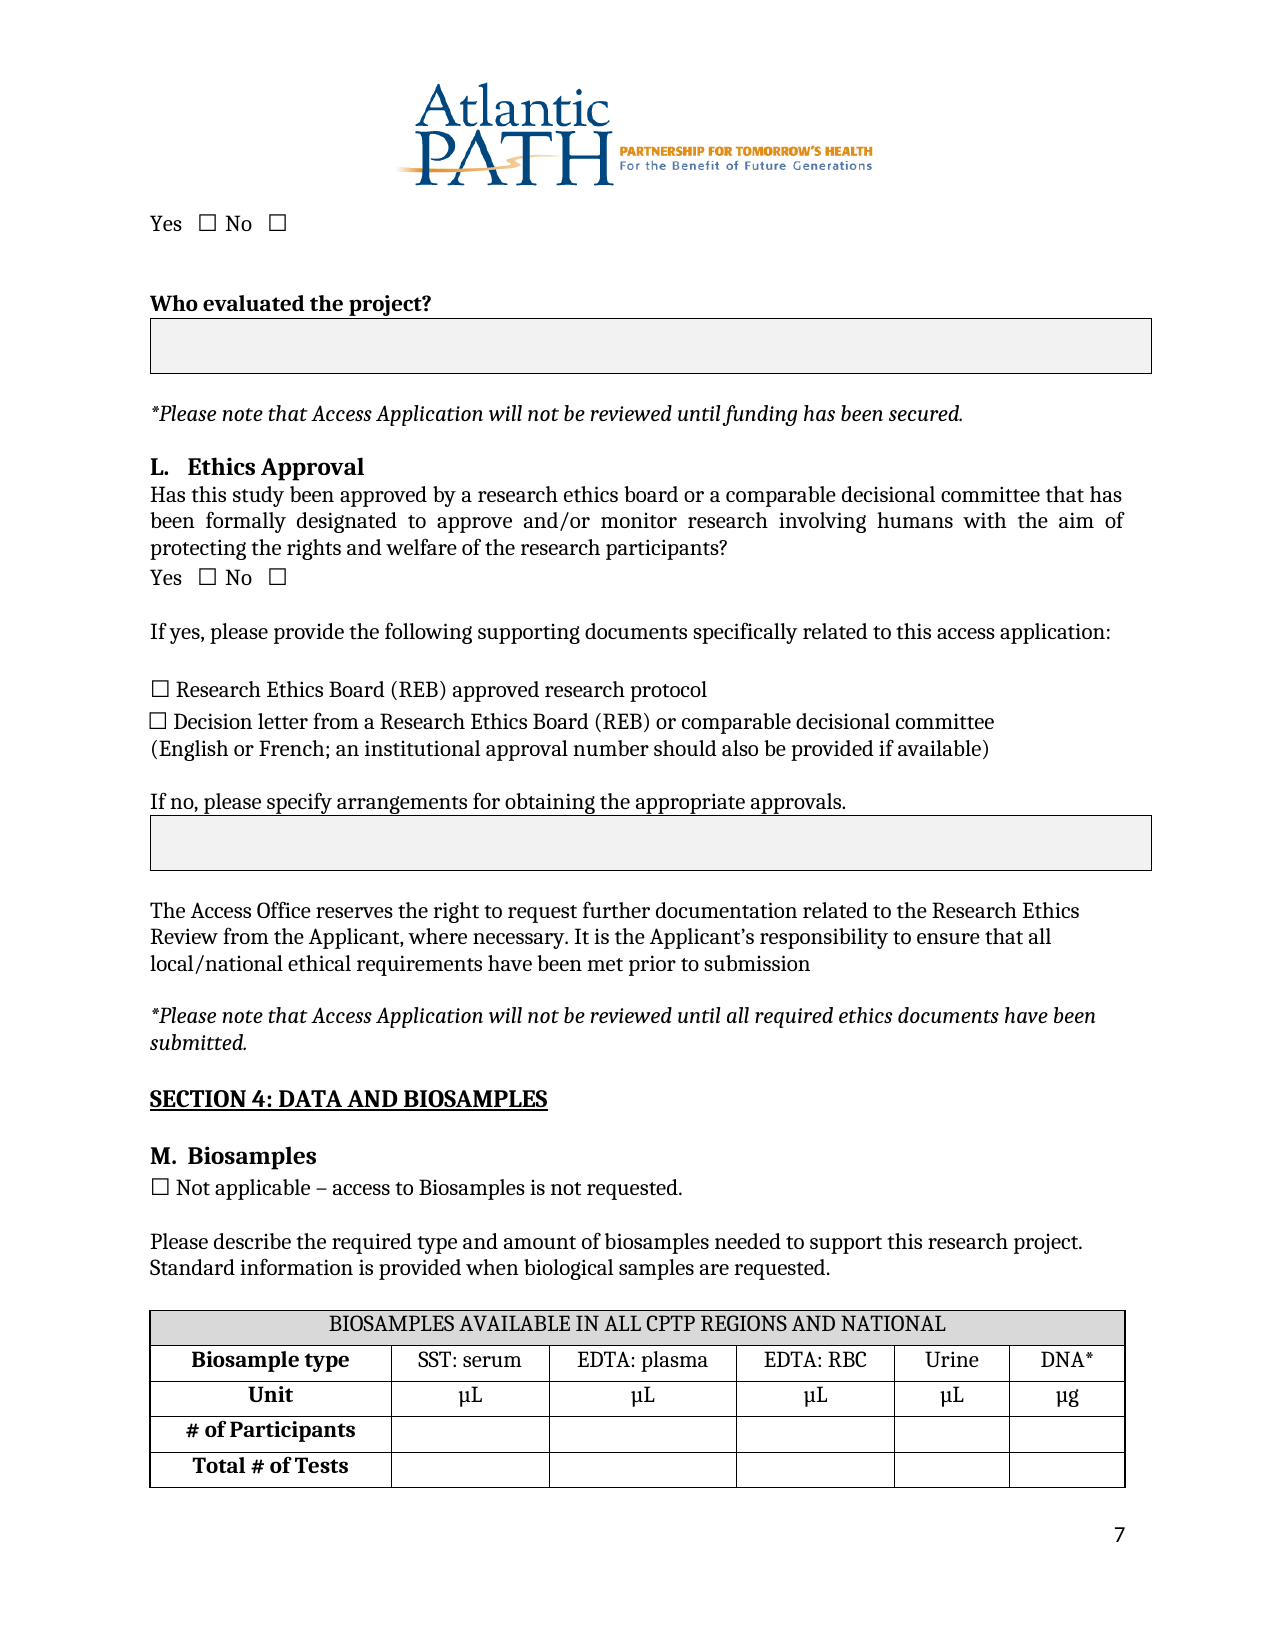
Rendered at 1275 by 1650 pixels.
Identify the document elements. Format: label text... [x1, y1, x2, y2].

table_cell [1010, 1453, 1124, 1487]
table_cell [550, 1453, 736, 1487]
text Who evaluated the project? [150, 291, 1125, 317]
table_cell DNA* [1010, 1346, 1124, 1381]
table_cell [895, 1453, 1009, 1487]
table_cell Biosample type [151, 1346, 391, 1381]
text *Please note that Access Application will not be reviewed until all required ethics documents have been submitted. [150, 1003, 1125, 1056]
table_cell # of Participants [151, 1417, 391, 1452]
table_cell µL [550, 1382, 736, 1416]
picture [381, 73, 894, 208]
table_cell [1010, 1417, 1124, 1452]
table_cell [392, 1417, 549, 1452]
table_cell [550, 1417, 736, 1452]
text If yes, please provide the following supporting documents specifically related to this access application: [150, 618, 1125, 645]
text If no, please specify arrangements for obtaining the appropriate approvals. [150, 789, 1125, 815]
text Research Ethics Board (REB) approved research protocol [150, 673, 1125, 702]
table_cell EDTA: plasma [550, 1346, 736, 1381]
text Ethics Approval [150, 453, 1125, 482]
table_cell [392, 1453, 549, 1487]
table_cell µg [1010, 1382, 1124, 1416]
text The Access Office reserves the right to request further documentation related to the Research Ethics Review from the Applicant, where necessary. It is the Applicant’s responsibility to ensure that all local/national ethical requirements have been met prior to submission [150, 898, 1125, 977]
text Yes No [150, 561, 1125, 592]
text *Please note that Access Application will not be reviewed until funding has been secured. [150, 400, 1125, 427]
table_cell Unit [151, 1382, 391, 1416]
table_cell [737, 1417, 894, 1452]
table_cell Urine [895, 1346, 1009, 1381]
table_cell SST: serum [392, 1346, 549, 1381]
text Decision letter from a Research Ethics Board (REB) or comparable decisional committee (English or French; an institutional approval number should also be provided if available) [147, 705, 1061, 762]
text SECTION 4: DATA AND BIOSAMPLES [150, 1085, 1125, 1113]
table_cell µL [737, 1382, 894, 1416]
text Not applicable – access to Biosamples is not requested. [150, 1171, 1125, 1202]
table_header [151, 816, 1151, 870]
table_cell EDTA: RBC [737, 1346, 894, 1381]
text Has this study been approved by a research ethics board or a comparable decisional committee that has been formally designated to approve and/or monitor research involving humans with the aim of protecting the rights and welfare of the research participants? [150, 482, 1125, 561]
table_cell µL [895, 1382, 1009, 1416]
text Please describe the required type and amount of biosamples needed to support this research project. Standard information is provided when biological samples are requested. [150, 1228, 1125, 1281]
text Yes No [150, 207, 1125, 238]
table_header BIOSAMPLES AVAILABLE IN ALL CPTP REGIONS AND NATIONAL [151, 1311, 1124, 1345]
table_cell [895, 1417, 1009, 1452]
table_header [151, 319, 1151, 373]
table_cell Total # of Tests [151, 1453, 391, 1487]
table_cell µL [392, 1382, 549, 1416]
table_cell [737, 1453, 894, 1487]
text Biosamples [150, 1142, 1125, 1171]
